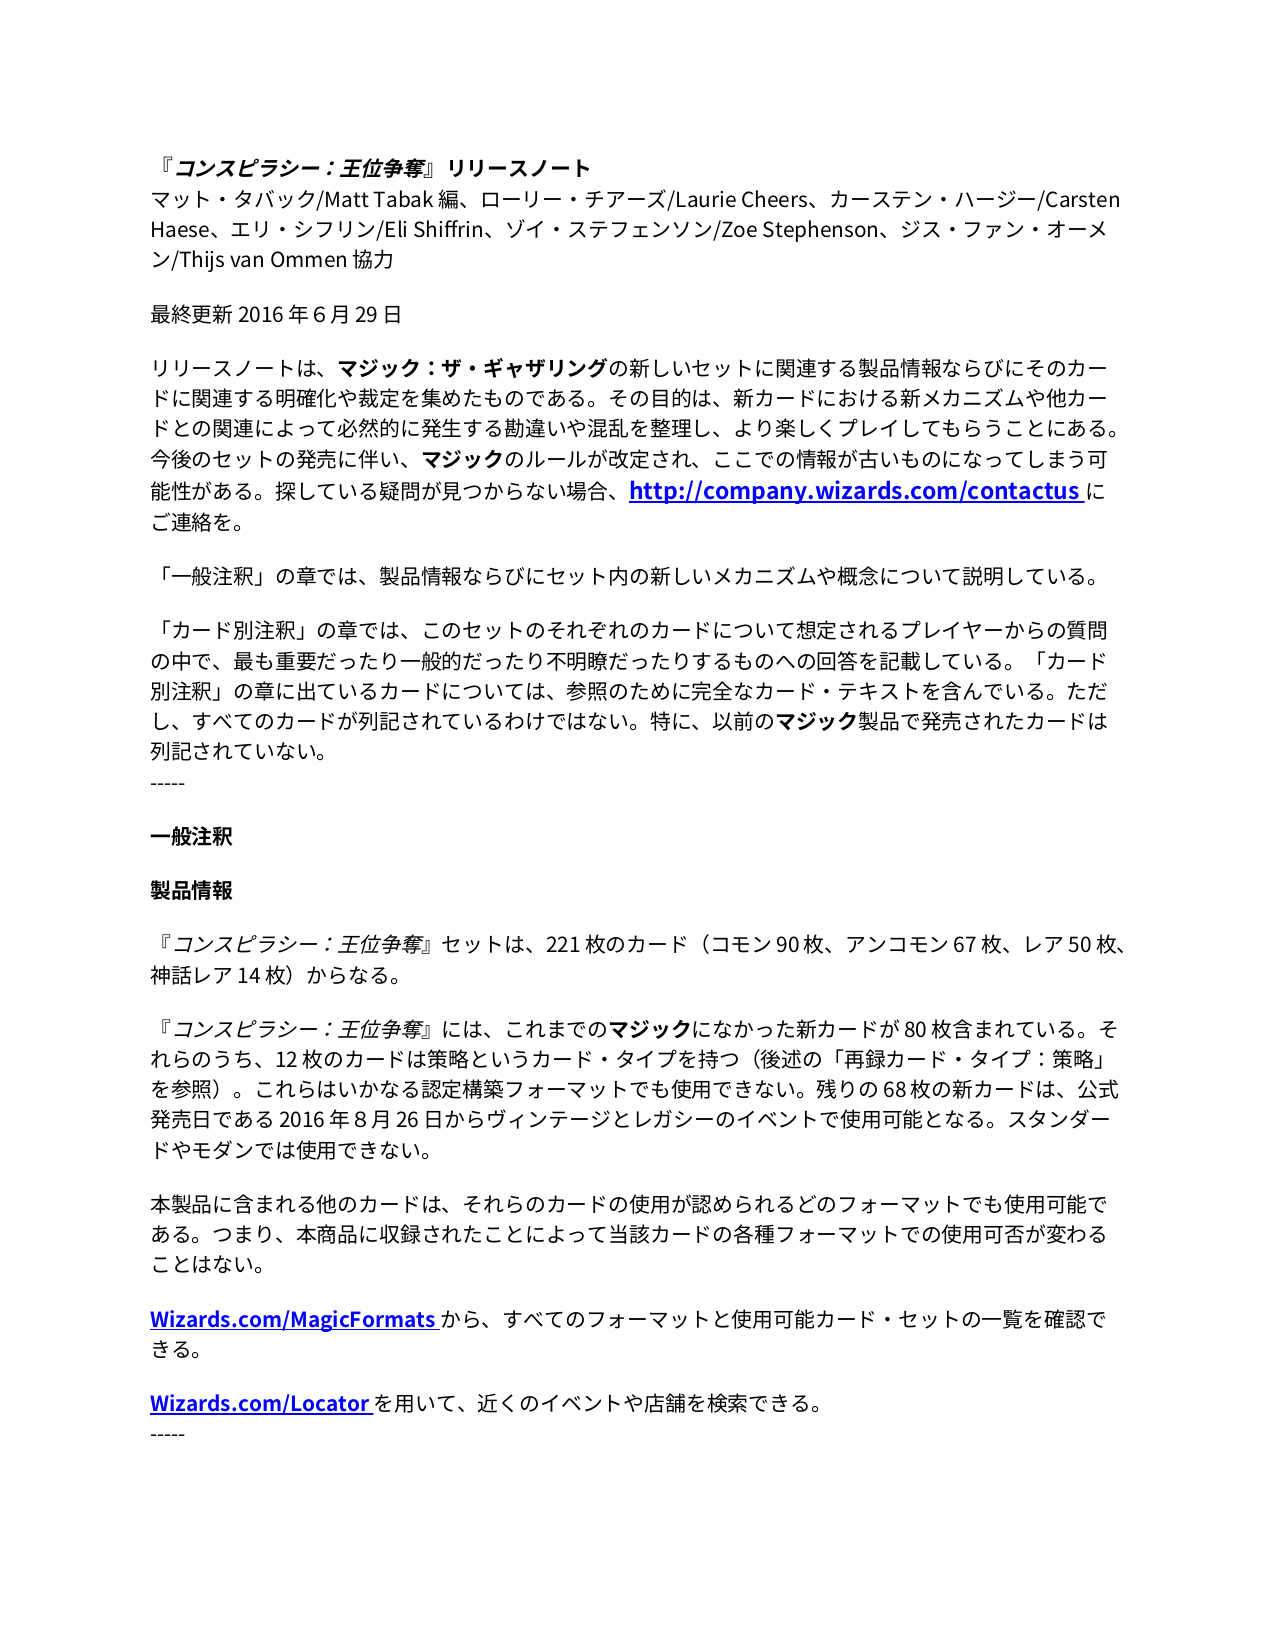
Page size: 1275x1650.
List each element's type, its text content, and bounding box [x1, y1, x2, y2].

text マット・タバック/Matt Tabak編、ローリー・チアーズ/Laurie Cheers、カーステン・ハージー/Carsten Haese、エリ・シフリン/Eli Shiffrin、ゾイ・ステフェンソン/Zoe Stephenson、ジス・ファン・オーメン/Thijs van Ommen協力 [150, 183, 1125, 274]
text リリースノートは、マジック：ザ・ギャザリングの新しいセットに関連する製品情報ならびにそのカードに関連する明確化や裁定を集めたものである。その目的は、新カードにおける新メカニズムや他カードとの関連によって必然的に発生する勘違いや混乱を整理し、より楽しくプレイしてもらうことにある。今後のセットの発売に伴い、マジックのルールが改定され、ここでの情報が古いものになってしまう可能性がある。探している疑問が見つからない場合、http://company.wizards.com/contactusにご連絡を。 [150, 352, 1125, 536]
text ----- [150, 1418, 1125, 1448]
text 「カード別注釈」の章では、このセットのそれぞれのカードについて想定されるプレイヤーからの質問の中で、最も重要だったり一般的だったり不明瞭だったりするものへの回答を記載している。「カード別注釈」の章に出ているカードについては、参照のために完全なカード・テキストを含んでいる。ただし、すべてのカードが列記されているわけではない。特に、以前のマジック製品で発売されたカードは列記されていない。 [150, 615, 1125, 766]
text 最終更新 2016年６月29日 [150, 274, 1125, 328]
text 「一般注釈」の章では、製品情報ならびにセット内の新しいメカニズムや概念について説明している。 [150, 561, 1125, 591]
text 本製品に含まれる他のカードは、それらのカードの使用が認められるどのフォーマットでも使用可能である。つまり、本商品に収録されたことによって当該カードの各種フォーマットでの使用可否が変わることはない。 [150, 1188, 1125, 1279]
text 『コンスピラシー：王位争奪』リリースノート [150, 150, 1125, 183]
text 一般注釈 [150, 820, 1125, 850]
text Wizards.com/MagicFormatsから、すべてのフォーマットと使用可能カード・セットの一覧を確認できる。 [150, 1303, 1125, 1363]
text 『コンスピラシー：王位争奪』には、これまでのマジックになかった新カードが80枚含まれている。それらのうち、12枚のカードは策略というカード・タイプを持つ（後述の「再録カード・タイプ：策略」を参照）。これらはいかなる認定構築フォーマットでも使用できない。残りの68枚の新カードは、公式発売日である2016年８月26日からヴィンテージとレガシーのイベントで使用可能となる。スタンダードやモダンでは使用できない。 [150, 1013, 1125, 1164]
text 『コンスピラシー：王位争奪』セットは、221枚のカード（コモン90枚、アンコモン67枚、レア50枚、神話レア14枚）からなる。 [150, 929, 1125, 989]
text ----- [150, 766, 1125, 796]
text 製品情報 [150, 874, 1125, 904]
text Wizards.com/Locatorを用いて、近くのイベントや店舗を検索できる。 [150, 1387, 1125, 1418]
